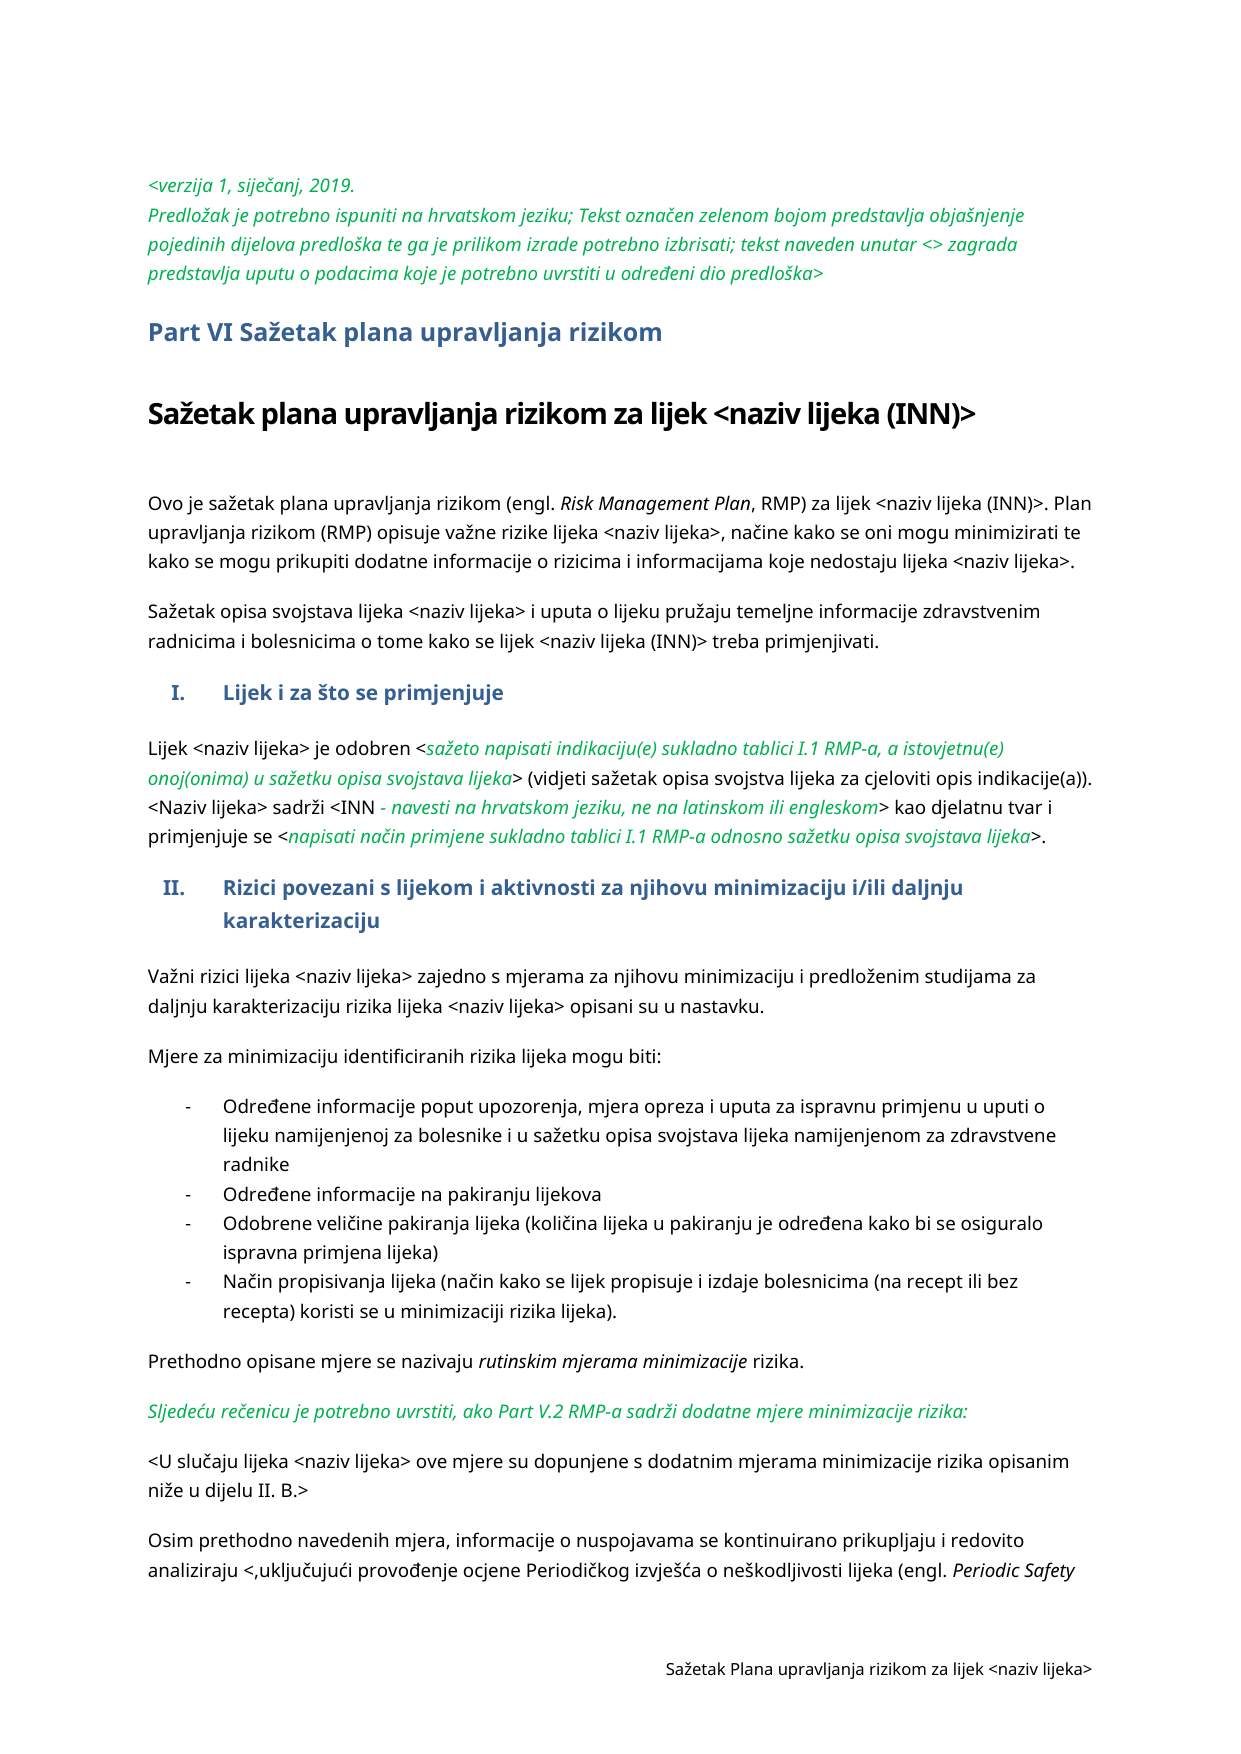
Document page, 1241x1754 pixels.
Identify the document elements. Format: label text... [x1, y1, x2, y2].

subtitle Rizici povezani s lijekom i aktivnosti za njihovu minimizaciju i/ili daljnju karakterizaciju [185, 873, 1093, 934]
title Sažetak plana upravljanja rizikom za lijek <naziv lijeka (INN)> [148, 393, 1093, 433]
list Način propisivanja lijeka (način kako se lijek propisuje i izdaje bolesnicima (na recept ili bez recepta) koristi se u minimizaciji rizika lijeka). [185, 1269, 1093, 1324]
list Određene informacije poput upozorenja, mjera opreza i uputa za ispravnu primjenu u uputi o lijeku namijenjenoj za bolesnike i u sažetku opisa svojstava lijeka namijenjenom za zdravstvene radnike [185, 1093, 1093, 1177]
text Ovo je sažetak plana upravljanja rizikom (engl. Risk Management Plan, RMP) za lijek <naziv lijeka (INN)>. Plan upravljanja rizikom (RMP) opisuje važne rizike lijeka <naziv lijeka>, načine kako se oni mogu minimizirati te kako se mogu prikupiti dodatne informacije o rizicima i informacijama koje nedostaju lijeka <naziv lijeka>. [148, 490, 1093, 574]
text Sljedeću rečenicu je potrebno uvrstiti, ako Part V.2 RMP-a sadrži dodatne mjere minimizacije rizika: [148, 1398, 1093, 1424]
list Odobrene veličine pakiranja lijeka (količina lijeka u pakiranju je određena kako bi se osiguralo ispravna primjena lijeka) [185, 1210, 1093, 1265]
subtitle Lijek i za što se primjenjuje [185, 678, 1093, 706]
text Prethodno opisane mjere se nazivaju rutinskim mjerama minimizacije rizika. [148, 1348, 1093, 1374]
text Važni rizici lijeka <naziv lijeka> zajedno s mjerama za njihovu minimizaciju i predloženim studijama za daljnju karakterizaciju rizika lijeka <naziv lijeka> opisani su u nastavku. [148, 964, 1093, 1018]
subtitle <verzija 1, siječanj, 2019. [148, 173, 1093, 198]
text Sažetak opisa svojstava lijeka <naziv lijeka> i uputa o lijeku pružaju temeljne informacije zdravstvenim radnicima i bolesnicima o tome kako se lijek <naziv lijeka (INN)> treba primjenjivati. [148, 599, 1093, 653]
list Određene informacije na pakiranju lijekova [185, 1181, 1093, 1207]
text Mjere za minimizaciju identificiranih rizika lijeka mogu biti: [148, 1043, 1093, 1069]
text Lijek <naziv lijeka> je odobren <sažeto napisati indikaciju(e) sukladno tablici I.1 RMP-a, a istovjetnu(e) onoj(onima) u sažetku opisa svojstava lijeka> (vidjeti sažetak opisa svojstva lijeka za cjeloviti opis indikacije(a)). <Naziv lijeka> sadrži <INN - navesti na hrvatskom jeziku, ne na latinskom ili engleskom> kao djelatnu tvar i primjenjuje se <napisati način primjene sukladno tablici I.1 RMP-a odnosno sažetku opisa svojstava lijeka>. [148, 736, 1093, 849]
text Predložak je potrebno ispuniti na hrvatskom jeziku; Tekst označen zelenom bojom predstavlja objašnjenje pojedinih dijelova predloška te ga je prilikom izrade potrebno izbrisati; tekst naveden unutar <> zagrada predstavlja uputu o podacima koje je potrebno uvrstiti u određeni dio predloška> [148, 202, 1093, 286]
subtitle Part VI Sažetak plana upravljanja rizikom [148, 315, 1093, 349]
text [148, 1528, 1093, 1583]
text <U slučaju lijeka <naziv lijeka> ove mjere su dopunjene s dodatnim mjerama minimizacije rizika opisanim niže u dijelu II. B.> [148, 1448, 1093, 1503]
